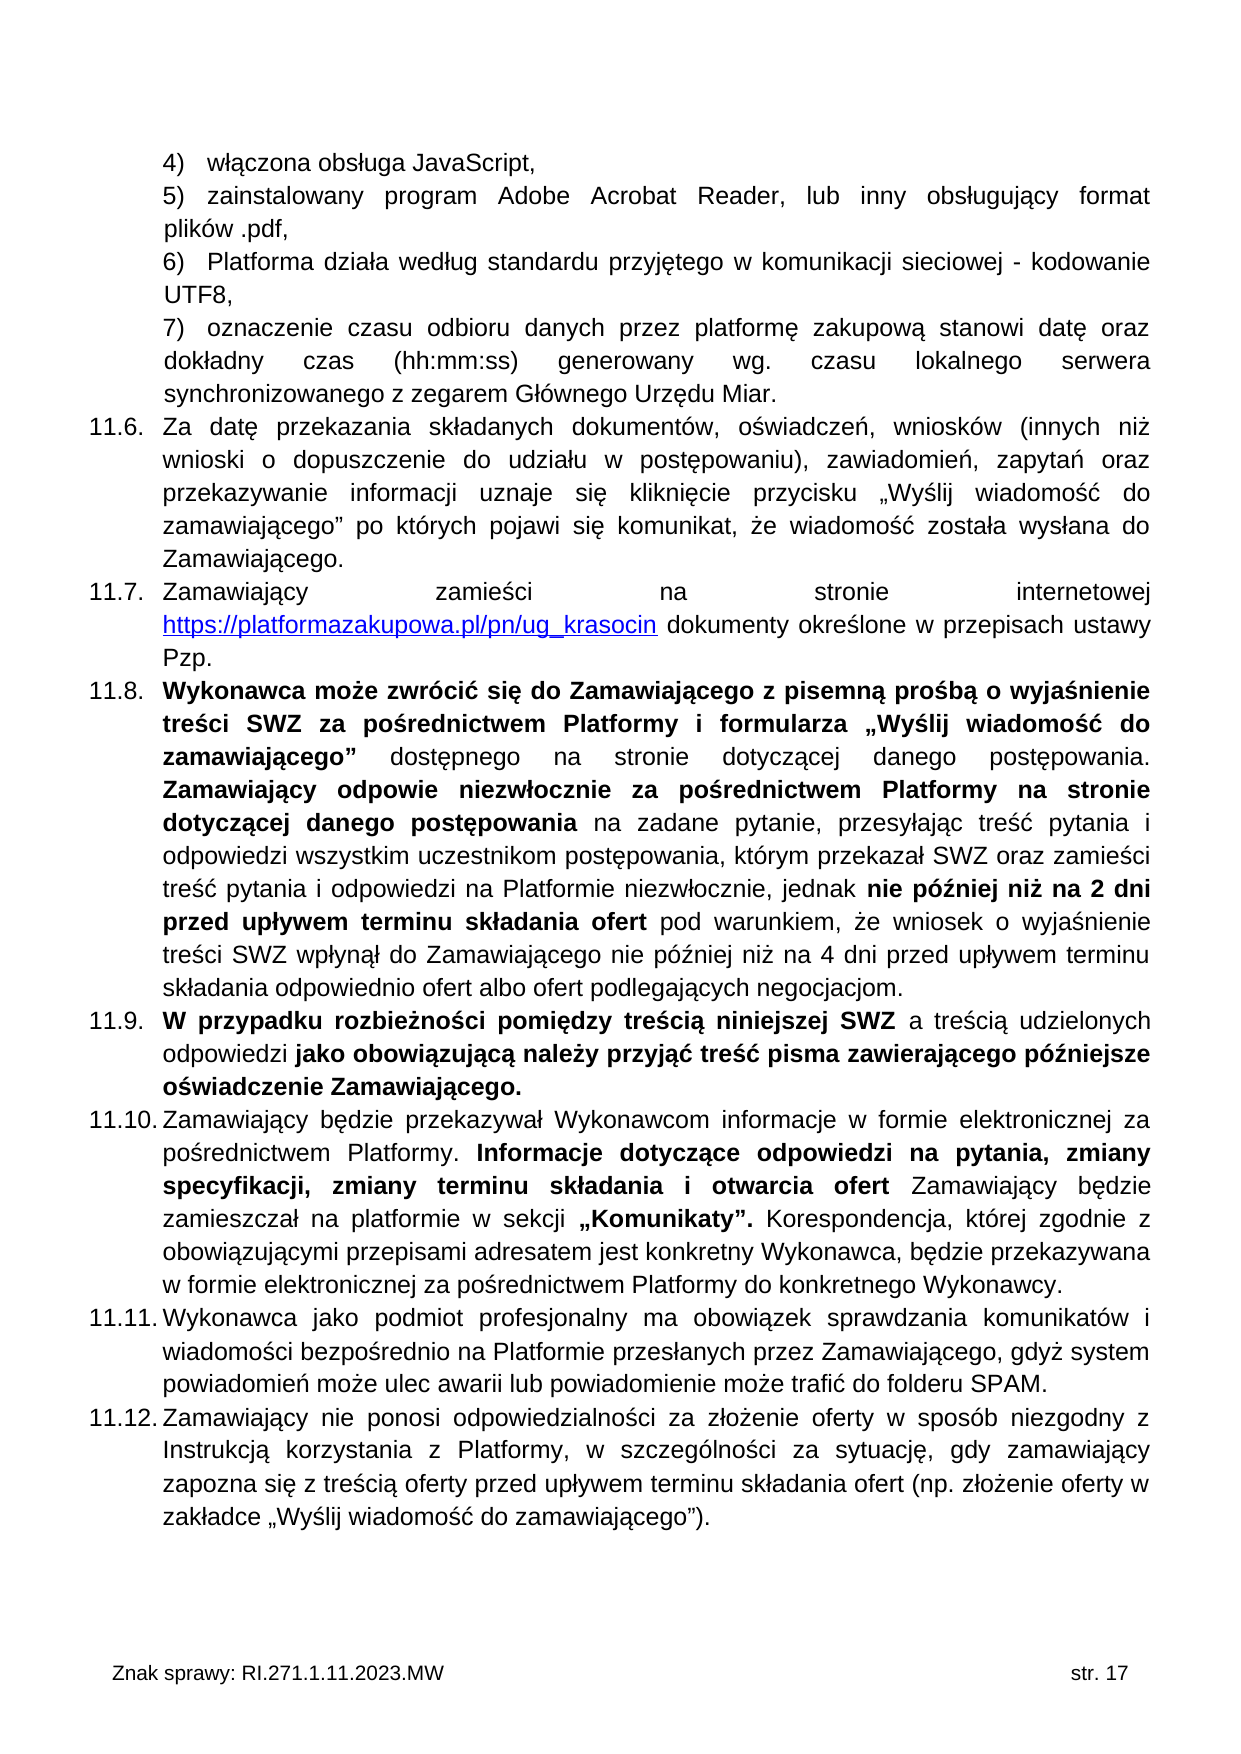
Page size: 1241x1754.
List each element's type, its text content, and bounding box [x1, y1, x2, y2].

list zainstalowany program Adobe Acrobat Reader, lub inny obsługujący format plików .pdf, [162, 181, 1152, 242]
list Zamawiający nie ponosi odpowiedzialności za złożenie oferty w sposób niezgodny z Instrukcją korzystania z Platformy, w szczególności za sytuację, gdy zamawiający zapozna się z treścią oferty przed upływem terminu składania ofert (np. złożenie oferty w zakładce „Wyślij wiadomość do zamawiającego”). [89, 1402, 1152, 1530]
list oznaczenie czasu odbioru danych przez platformę zakupową stanowi datę oraz dokładny czas (hh:mm:ss) generowany wg. czasu lokalnego serwera synchronizowanego z zegarem Głównego Urzędu Miar. [162, 313, 1152, 408]
list Platforma działa według standardu przyjętego w komunikacji sieciowej - kodowanie UTF8, [162, 247, 1152, 308]
list Wykonawca jako podmiot profesjonalny ma obowiązek sprawdzania komunikatów i wiadomości bezpośrednio na Platformie przesłanych przez Zamawiającego, gdyż system powiadomień może ulec awarii lub powiadomienie może trafić do folderu SPAM. [89, 1303, 1152, 1398]
list Za datę przekazania składanych dokumentów, oświadczeń, wniosków (innych niż wnioski o dopuszczenie do udziału w postępowaniu), zawiadomień, zapytań oraz przekazywanie informacji uznaje się kliknięcie przycisku „Wyślij wiadomość do zamawiającego” po których pojawi się komunikat, że wiadomość została wysłana do Zamawiającego. [89, 412, 1152, 573]
list włączona obsługa JavaScript, [162, 148, 1152, 176]
list Zamawiający będzie przekazywał Wykonawcom informacje w formie elektronicznej za pośrednictwem Platformy. Informacje dotyczące odpowiedzi na pytania, zmiany specyfikacji, zmiany terminu składania i otwarcia ofert Zamawiający będzie zamieszczał na platformie w sekcji „Komunikaty”. Korespondencja, której zgodnie z obowiązującymi przepisami adresatem jest konkretny Wykonawca, będzie przekazywana w formie elektronicznej za pośrednictwem Platformy do konkretnego Wykonawcy. [89, 1105, 1152, 1299]
list Zamawiający zamieści na stronie internetowej https://platformazakupowa.pl/pn/ug_krasocin dokumenty określone w przepisach ustawy Pzp. [89, 577, 1152, 672]
list Wykonawca może zwrócić się do Zamawiającego z pisemną prośbą o wyjaśnienie treści SWZ za pośrednictwem Platformy i formularza „Wyślij wiadomość do zamawiającego” dostępnego na stronie dotyczącej danego postępowania. Zamawiający odpowie niezwłocznie za pośrednictwem Platformy na stronie dotyczącej danego postępowania na zadane pytanie, przesyłając treść pytania i odpowiedzi wszystkim uczestnikom postępowania, którym przekazał SWZ oraz zamieści treść pytania i odpowiedzi na Platformie niezwłocznie, jednak nie później niż na 2 dni przed upływem terminu składania ofert pod warunkiem, że wniosek o wyjaśnienie treści SWZ wpłynął do Zamawiającego nie później niż na 4 dni przed upływem terminu składania odpowiednio ofert albo ofert podlegających negocjacjom. [89, 676, 1152, 1002]
list W przypadku rozbieżności pomiędzy treścią niniejszej SWZ a treścią udzielonych odpowiedzi jako obowiązującą należy przyjąć treść pisma zawierającego późniejsze oświadczenie Zamawiającego. [89, 1006, 1152, 1101]
